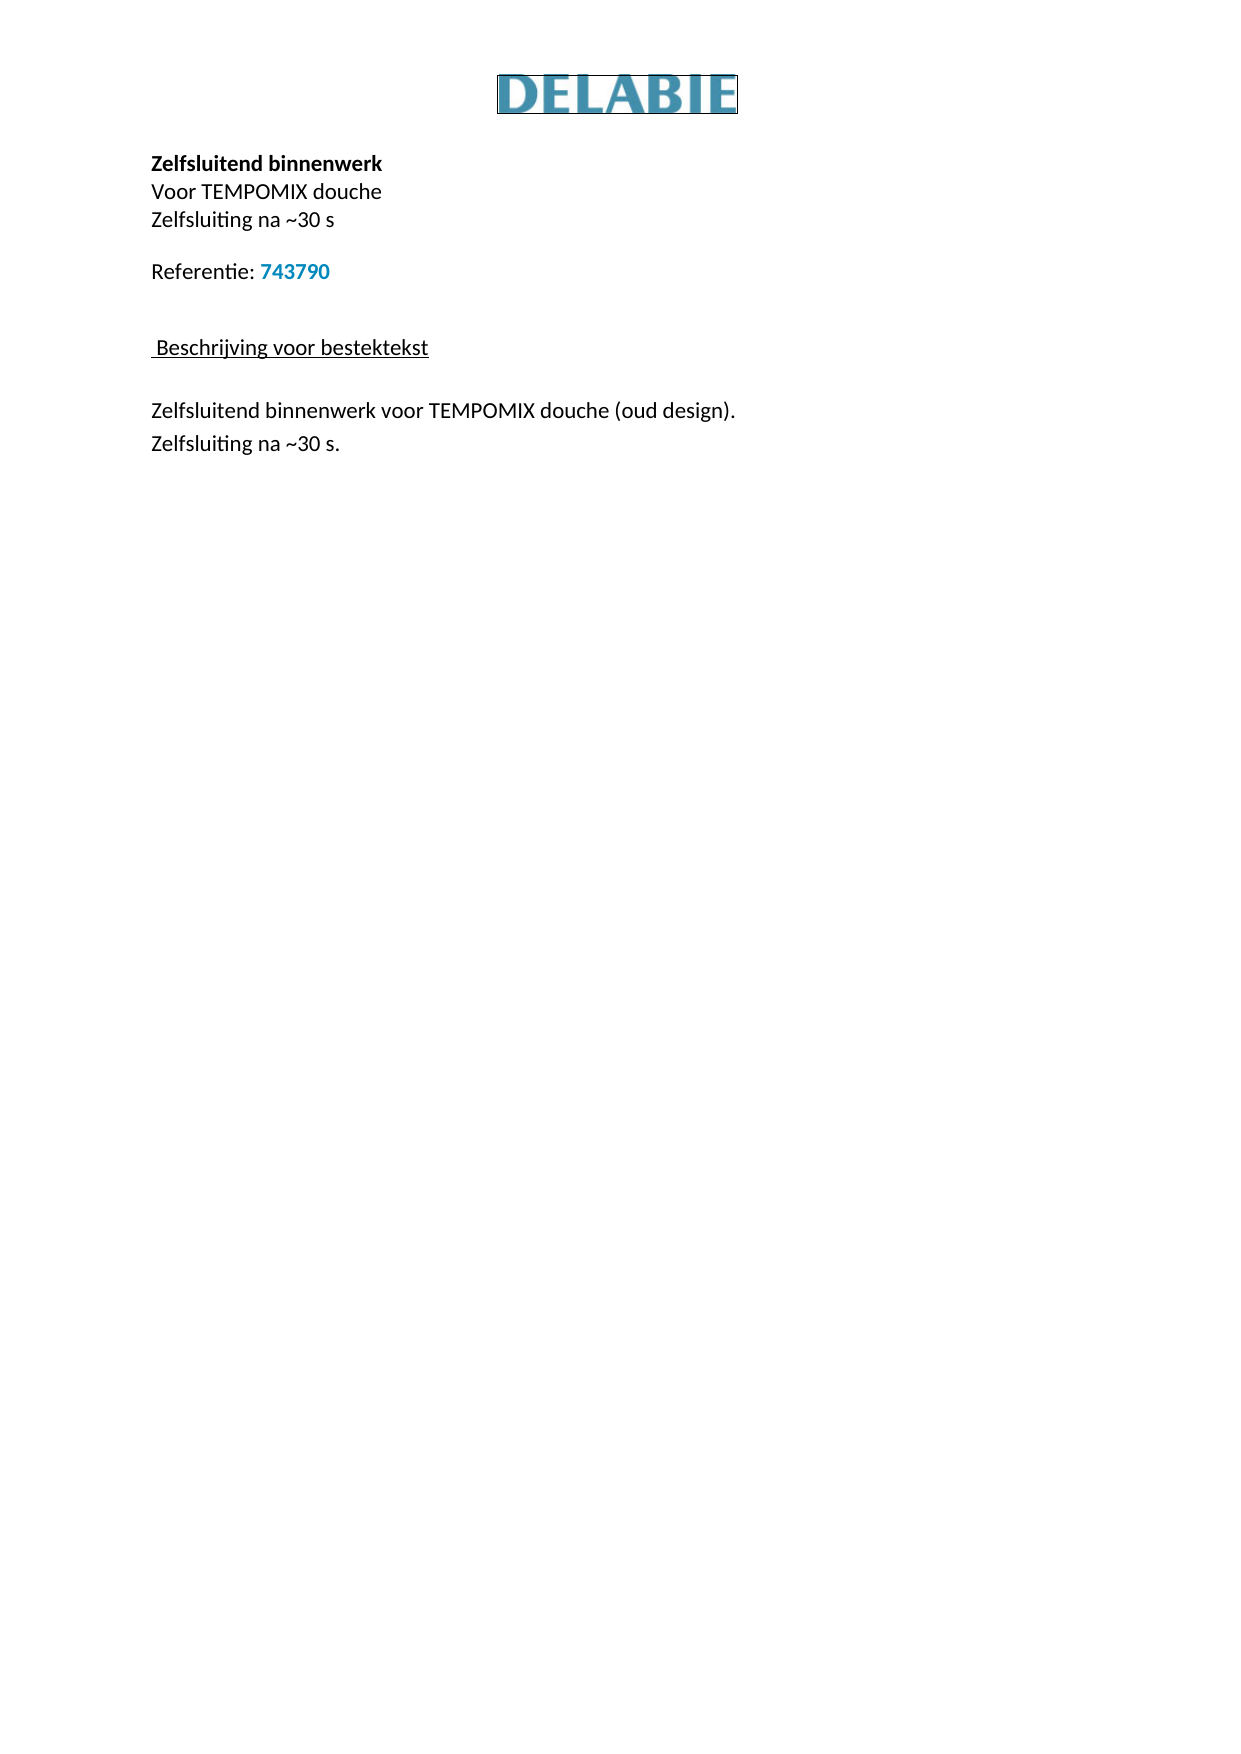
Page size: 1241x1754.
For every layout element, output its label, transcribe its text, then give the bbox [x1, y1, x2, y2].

text Referentie: 743790 [151, 257, 1084, 285]
text Zelfsluitend binnenwerk voor TEMPOMIX douche (oud design). [151, 396, 1084, 424]
text Zelfsluitend binnenwerk [151, 149, 1084, 177]
text Zelfsluiting na ~30 s [151, 205, 1084, 233]
text Voor TEMPOMIX douche [151, 177, 1084, 205]
picture [498, 76, 737, 113]
text Beschrijving voor bestektekst [151, 333, 1084, 361]
text Zelfsluiting na ~30 s. [151, 429, 1084, 458]
